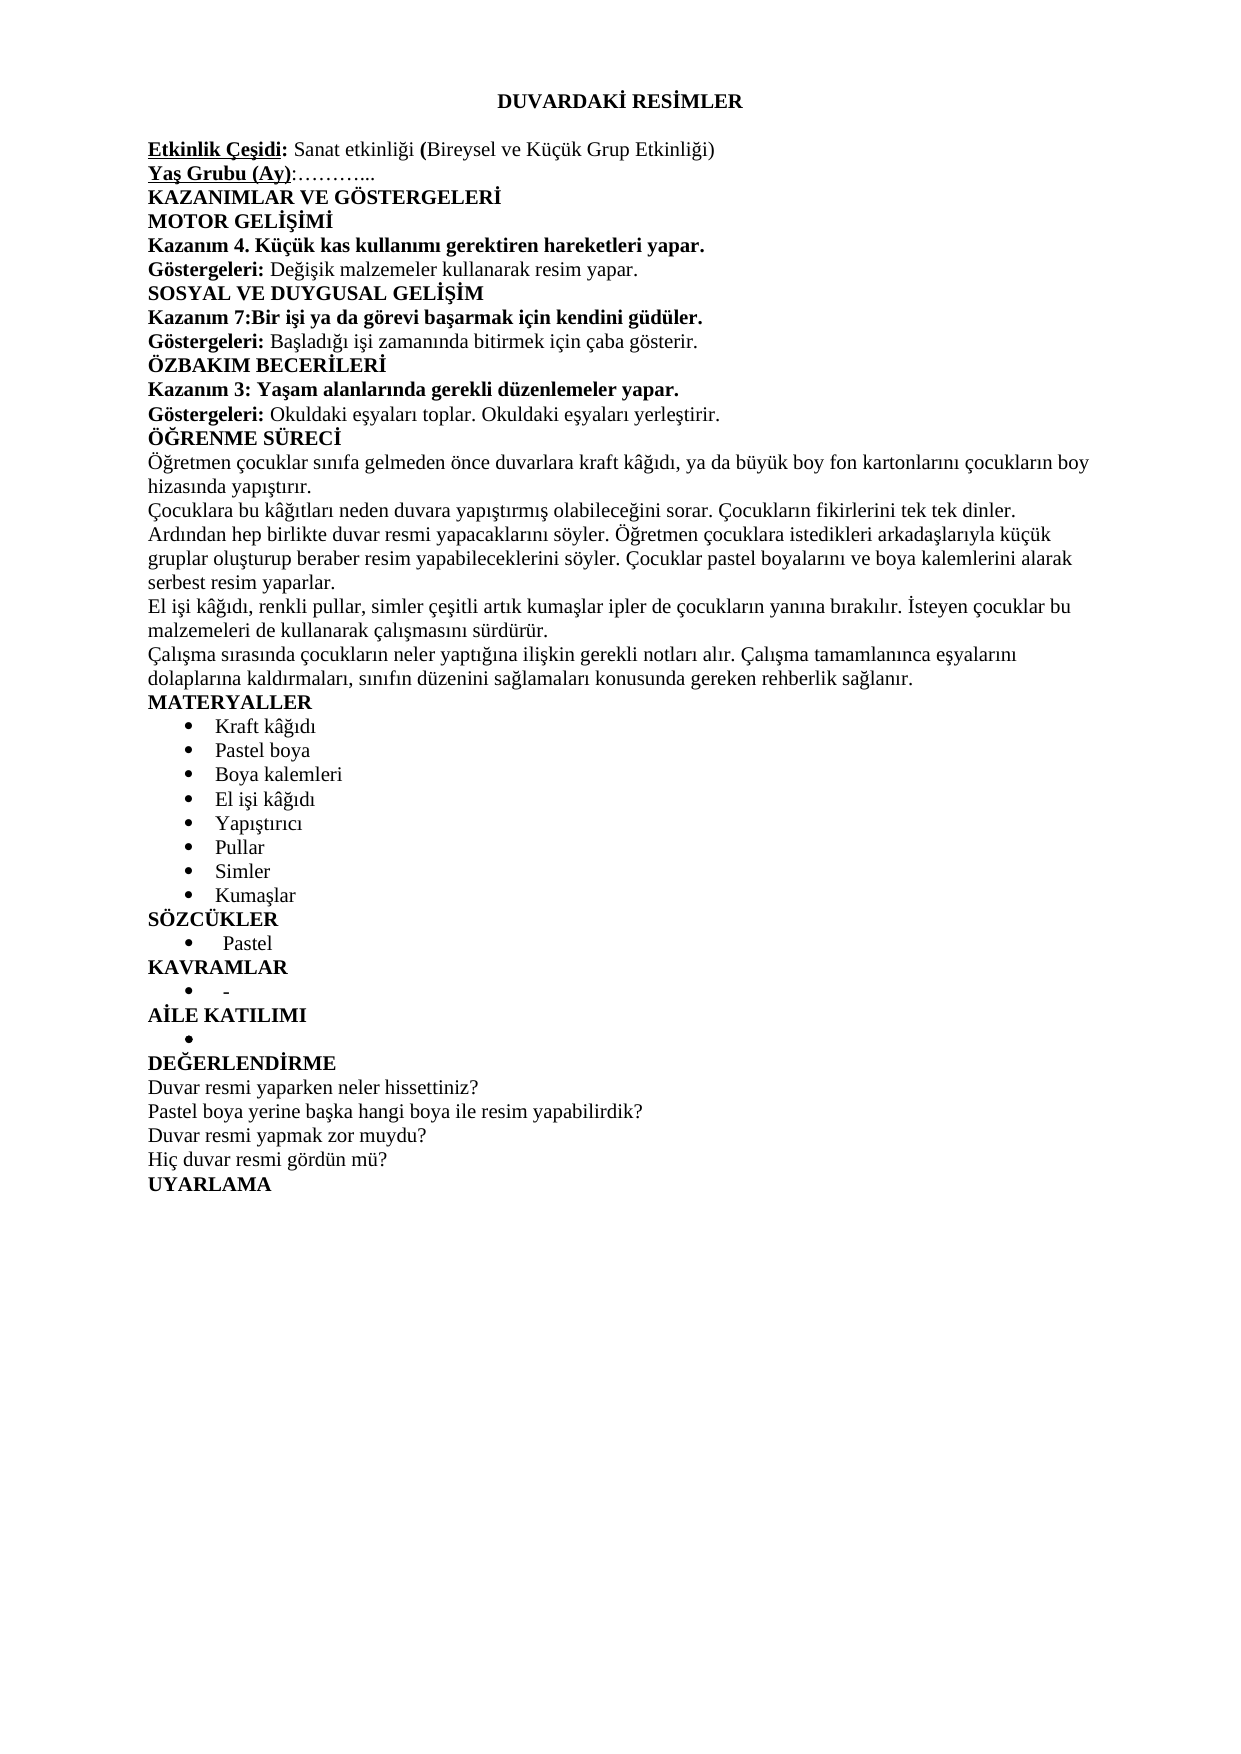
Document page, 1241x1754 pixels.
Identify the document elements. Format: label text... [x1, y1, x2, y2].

text ÖZBAKIM BECERİLERİ [148, 353, 1093, 377]
list Pastel [185, 931, 1093, 955]
list Yapıştırıcı [185, 811, 1093, 834]
text Kazanım 3: Yaşam alanlarında gerekli düzenlemeler yapar. Göstergeleri: Okuldaki eşyaları toplar. Okuldaki eşyaları yerleştirir. [148, 377, 1093, 426]
text ÖĞRENME SÜRECİ [148, 426, 1093, 449]
list Kumaşlar [185, 883, 1093, 907]
text Kazanım 4. Küçük kas kullanımı gerektiren hareketleri yapar. [148, 233, 1093, 257]
text Kazanım 7:Bir işi ya da görevi başarmak için kendini güdüler. [148, 305, 1093, 329]
text Göstergeleri: Başladığı işi zamanında bitirmek için çaba gösterir. [148, 329, 1093, 353]
text Çocuklara bu kâğıtları neden duvara yapıştırmış olabileceğini sorar. Çocukların fikirlerini tek tek dinler. Ardından hep birlikte duvar resmi yapacaklarını söyler. Öğretmen çocuklara istedikleri arkadaşlarıyla küçük gruplar oluşturup beraber resim yapabileceklerini söyler. Çocuklar pastel boyalarını ve boya kalemlerini alarak serbest resim yaparlar. [148, 498, 1093, 594]
list Pullar [185, 834, 1093, 859]
list - [185, 979, 1093, 1003]
list Pastel boya [185, 738, 1093, 762]
text UYARLAMA [148, 1171, 1093, 1196]
text El işi kâğıdı, renkli pullar, simler çeşitli artık kumaşlar ipler de çocukların yanına bırakılır. İsteyen çocuklar bu malzemeleri de kullanarak çalışmasını sürdürür. [148, 594, 1093, 642]
text DEĞERLENDİRME [148, 1051, 1093, 1075]
list El işi kâğıdı [185, 786, 1093, 811]
text MATERYALLER [148, 690, 1093, 714]
text SÖZCÜKLER [148, 907, 1093, 931]
list Kraft kâğıdı [185, 714, 1093, 738]
list Boya kalemleri [185, 762, 1093, 786]
text KAZANIMLAR VE GÖSTERGELERİ [148, 185, 1093, 209]
text Duvar resmi yapmak zor muydu? [148, 1123, 1093, 1147]
text Göstergeleri: Değişik malzemeler kullanarak resim yapar. [148, 257, 1093, 281]
list Simler [185, 859, 1093, 883]
text DUVARDAKİ RESİMLER [148, 89, 1093, 113]
text AİLE KATILIMI [148, 1003, 1093, 1027]
text Öğretmen çocuklar sınıfa gelmeden önce duvarlara kraft kâğıdı, ya da büyük boy fon kartonlarını çocukların boy hizasında yapıştırır. [148, 449, 1093, 498]
text Etkinlik Çeşidi: Sanat etkinliği (Bireysel ve Küçük Grup Etkinliği) [148, 137, 1093, 161]
text Yaş Grubu (Ay):………... [148, 161, 1093, 185]
text MOTOR GELİŞİMİ [148, 209, 1093, 233]
text SOSYAL VE DUYGUSAL GELİŞİM [148, 281, 1093, 305]
text Duvar resmi yaparken neler hissettiniz? [148, 1075, 1093, 1099]
text Hiç duvar resmi gördün mü? [148, 1147, 1093, 1171]
text Pastel boya yerine başka hangi boya ile resim yapabilirdik? [148, 1099, 1093, 1123]
text Çalışma sırasında çocukların neler yaptığına ilişkin gerekli notları alır. Çalışma tamamlanınca eşyalarını dolaplarına kaldırmaları, sınıfın düzenini sağlamaları konusunda gereken rehberlik sağlanır. [148, 642, 1093, 690]
text KAVRAMLAR [148, 955, 1093, 979]
